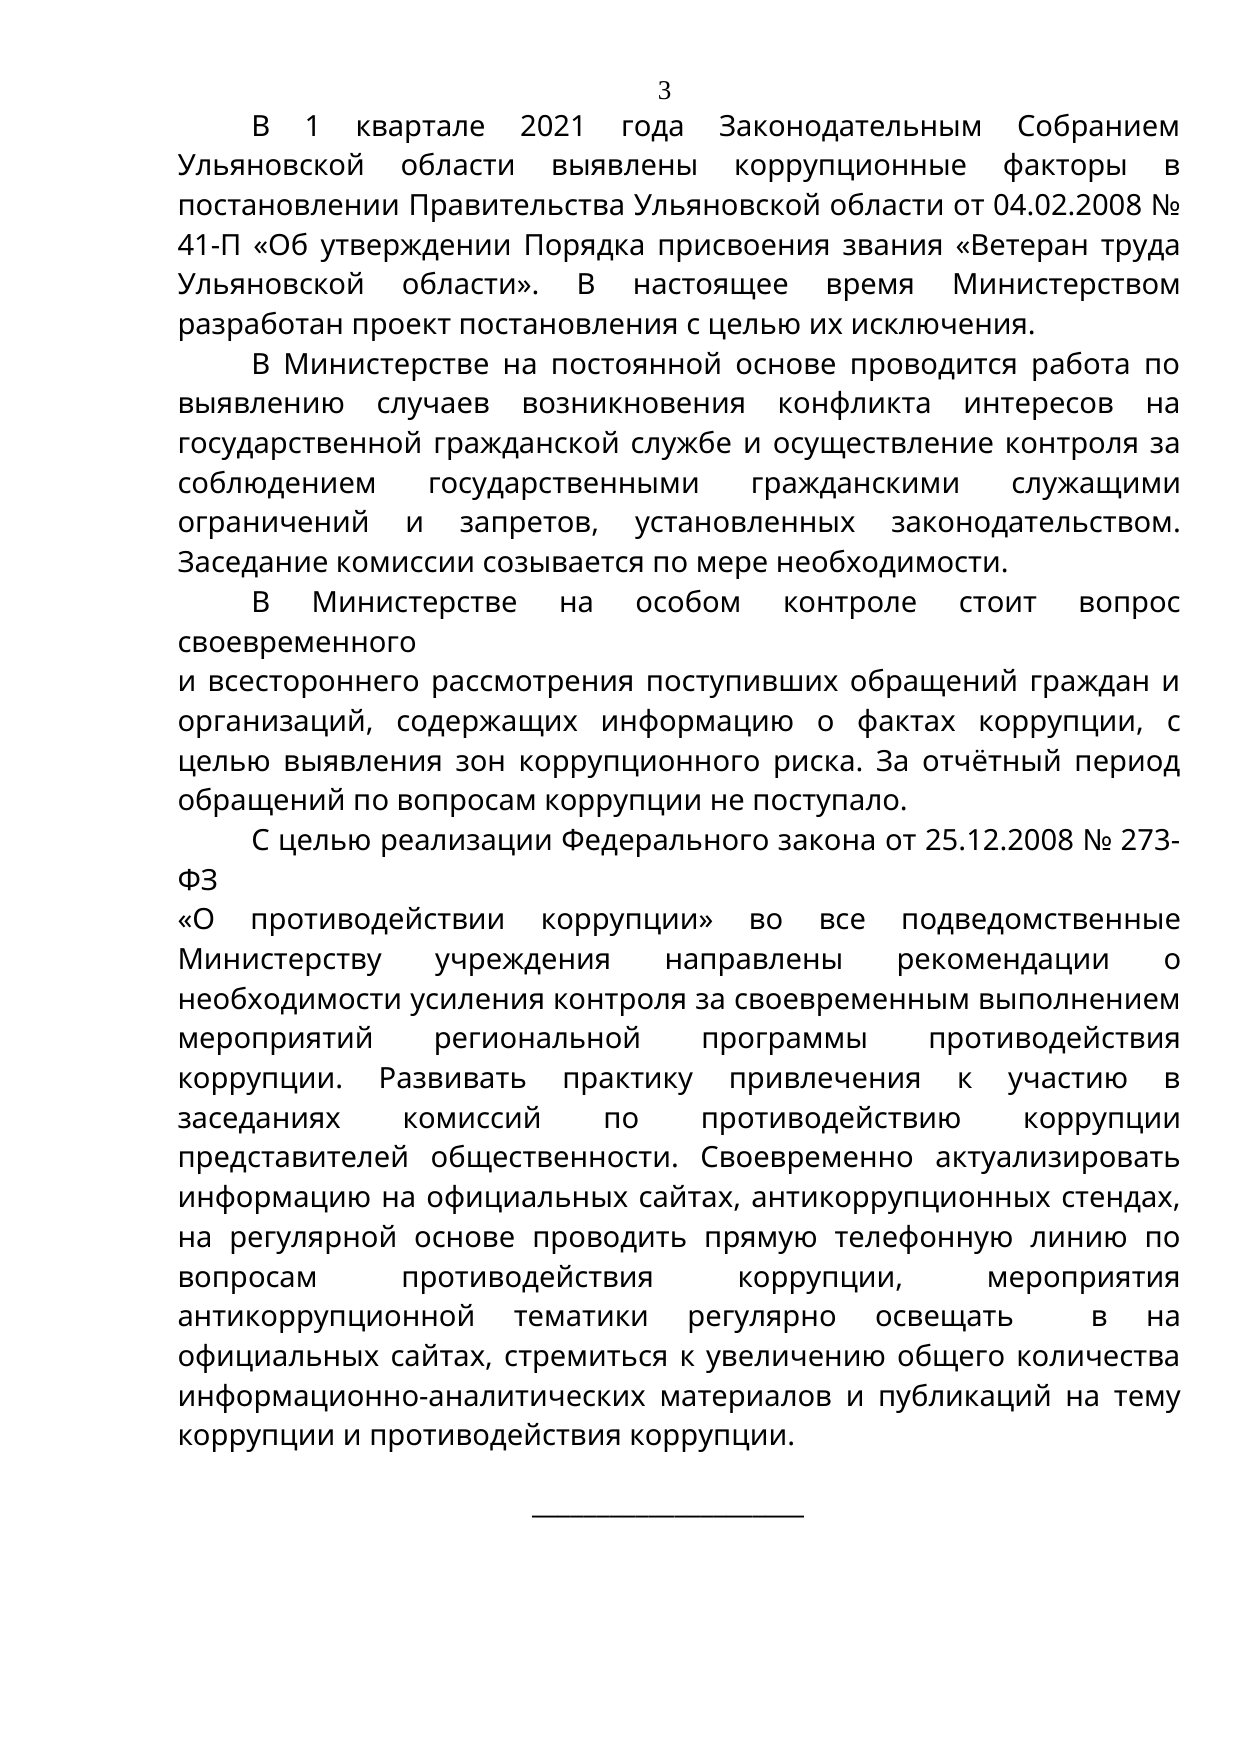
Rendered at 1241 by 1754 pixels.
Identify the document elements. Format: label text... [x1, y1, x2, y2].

text С целью реализации Федерального закона от 25.12.2008 № 273-ФЗ «О противодействии коррупции» во все подведомственные Министерству учреждения направлены рекомендации о необходимости усиления контроля за своевременным выполнением мероприятий региональной программы противодействия коррупции. Развивать практику привлечения к участию в заседаниях комиссий по противодействию коррупции представителей общественности. Своевременно актуализировать информацию на официальных сайтах, антикоррупционных стендах, на регулярной основе проводить прямую телефонную линию по вопросам противодействия коррупции, мероприятия антикоррупционной тематики регулярно освещать в на официальных сайтах, стремиться к увеличению общего количества информационно-аналитических материалов и публикаций на тему коррупции и противодействия коррупции. [177, 819, 1181, 1454]
text В Министерстве на особом контроле стоит вопрос своевременного и всестороннего рассмотрения поступивших обращений граждан и организаций, содержащих информацию о фактах коррупции, с целью выявления зон коррупционного риска. За отчётный период обращений по вопросам коррупции не поступало. [177, 581, 1181, 819]
text _____________________ [177, 1482, 1181, 1522]
text В 1 квартале 2021 года Законодательным Собранием Ульяновской области выявлены коррупционные факторы в постановлении Правительства Ульяновской области от 04.02.2008 № 41-П «Об утверждении Порядка присвоения звания «Ветеран труда Ульяновской области». В настоящее время Министерством разработан проект постановления с целью их исключения. [177, 105, 1181, 343]
text В Министерстве на постоянной основе проводится работа по выявлению случаев возникновения конфликта интересов на государственной гражданской службе и осуществление контроля за соблюдением государственными гражданскими служащими ограничений и запретов, установленных законодательством. Заседание комиссии созывается по мере необходимости. [177, 343, 1181, 581]
